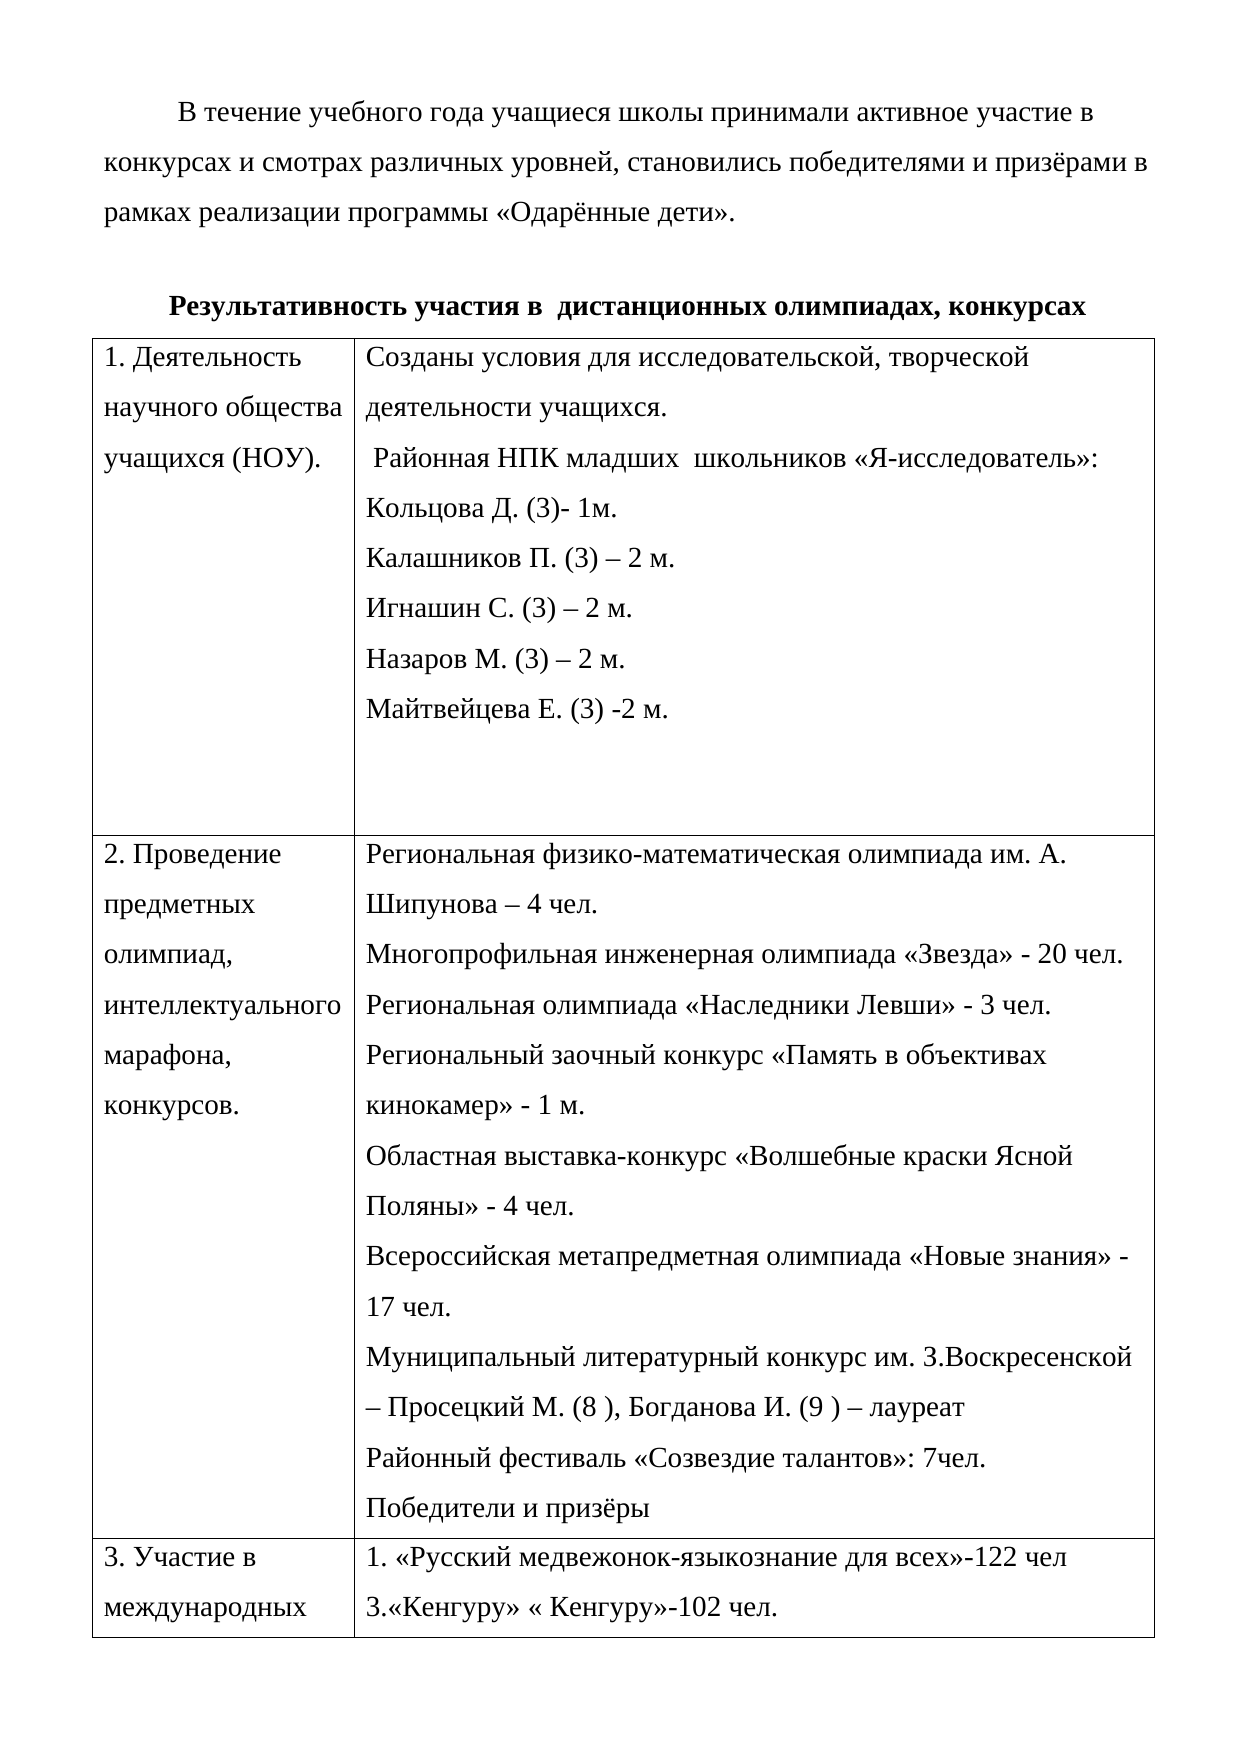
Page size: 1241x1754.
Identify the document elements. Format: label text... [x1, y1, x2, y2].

table_header Созданы условия для исследовательской, творческой деятельности учащихся. Районная НПК младших школьников «Я-исследователь»: Кольцова Д. (3)- 1м. Калашников П. (3) – 2 м. Игнашин С. (3) – 2 м. Назаров М. (3) – 2 м. Майтвейцева Е. (3) -2 м. [355, 339, 1154, 835]
table_cell 2. Проведение предметных олимпиад, интеллектуального марафона, конкурсов. [93, 836, 354, 1538]
text Результативность участия в дистанционных олимпиадах, конкурсах [103, 288, 1152, 321]
table_header 1. Деятельность научного общества учащихся (НОУ). [93, 339, 354, 835]
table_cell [355, 1539, 1154, 1637]
text В течение учебного года учащиеся школы принимали активное участие в конкурсах и смотрах различных уровней, становились победителями и призёрами в рамках реализации программы «Одарённые дети». [103, 94, 1152, 228]
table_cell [93, 1539, 354, 1637]
table_cell Региональная физико-математическая олимпиада им. А. Шипунова – 4 чел. Многопрофильная инженерная олимпиада «Звезда» - 20 чел. Региональная олимпиада «Наследники Левши» - 3 чел. Региональный заочный конкурс «Память в объективах кинокамер» - 1 м. Областная выставка-конкурс «Волшебные краски Ясной Поляны» - 4 чел. Всероссийская метапредметная олимпиада «Новые знания» - 17 чел. Муниципальный литературный конкурс им. З.Воскресенской – Просецкий М. (8 ), Богданова И. (9 ) – лауреат Районный фестиваль «Созвездие талантов»: 7чел. Победители и призёры [355, 836, 1154, 1538]
